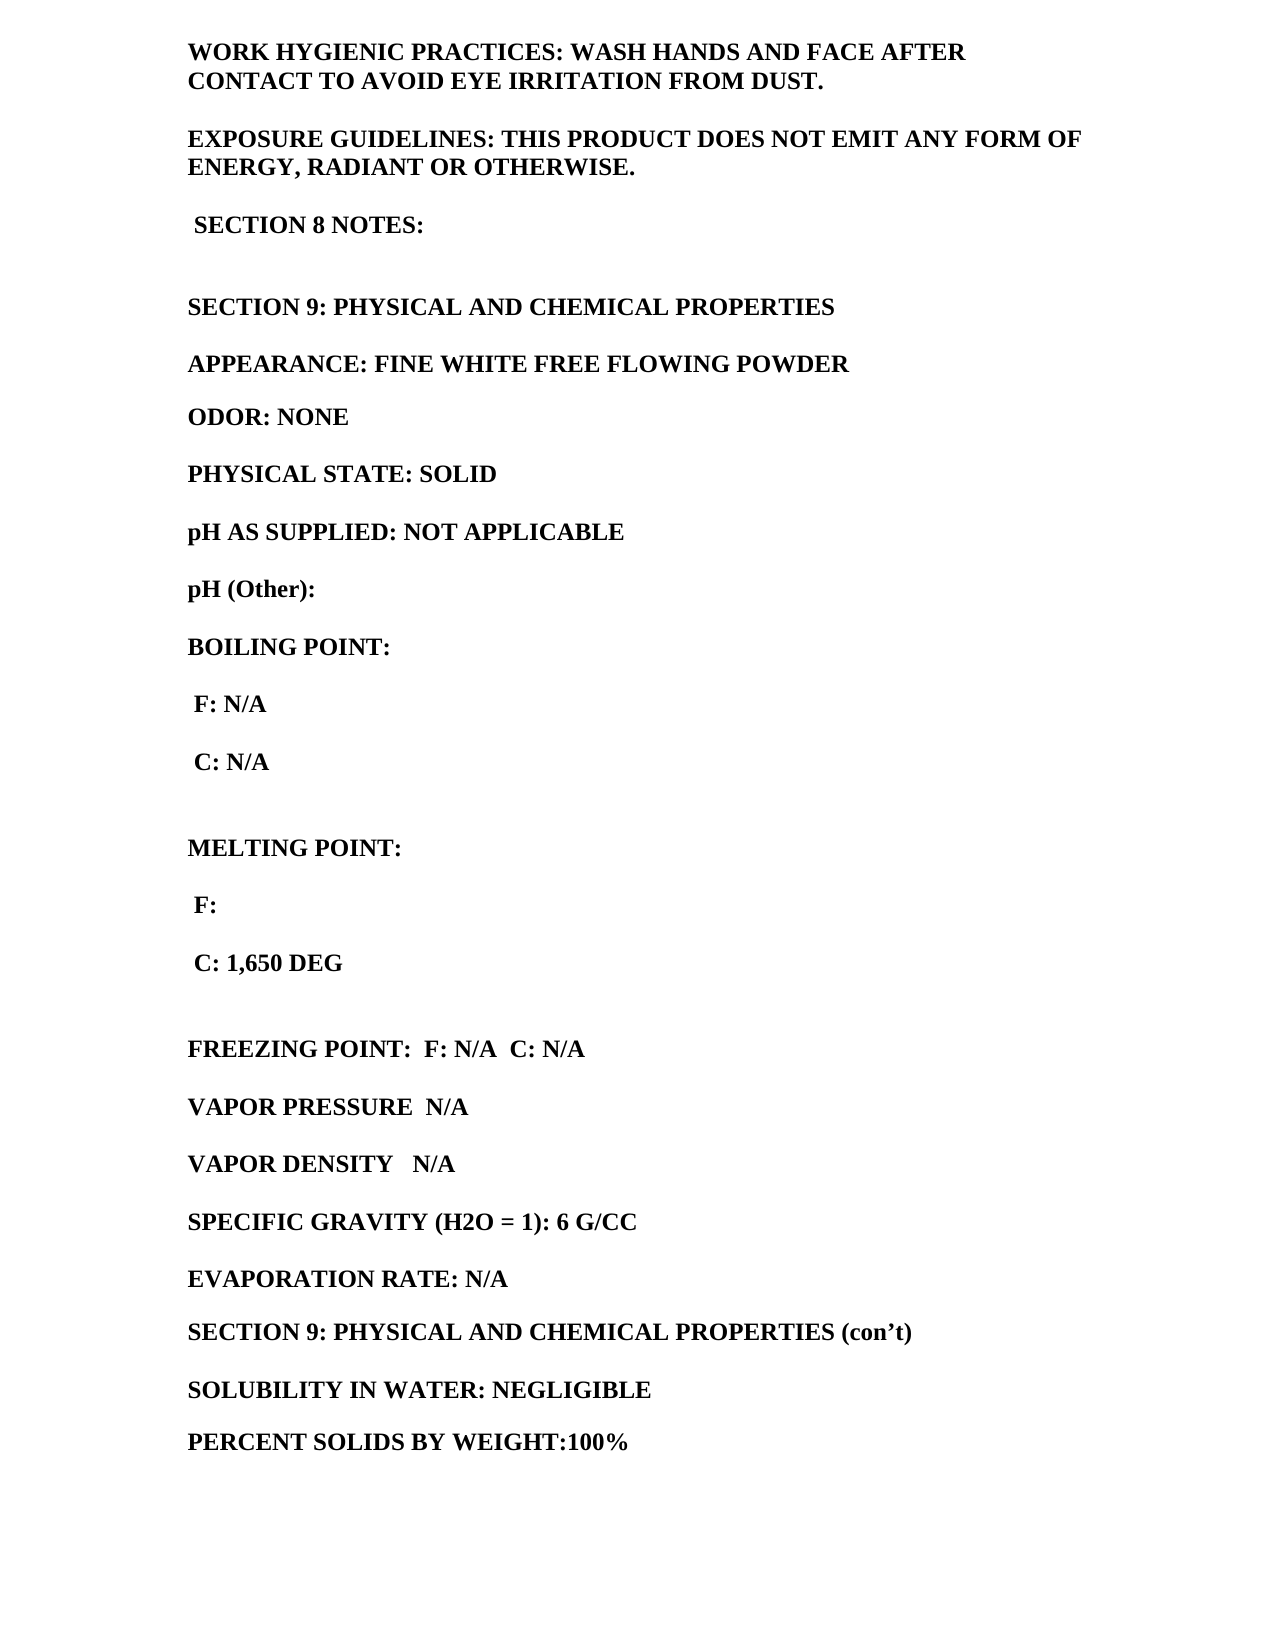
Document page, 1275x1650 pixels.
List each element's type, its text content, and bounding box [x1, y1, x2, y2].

text WORK HYGIENIC PRACTICES: WASH HANDS AND FACE AFTER CONTACT TO AVOID EYE IRRITATION FROM DUST. [187, 37, 1087, 95]
text SPECIFIC GRAVITY (H2O = 1): 6 G/CC [187, 1207, 1087, 1236]
text EVAPORATION RATE: N/A [187, 1264, 1087, 1293]
text F: N/A [187, 689, 1087, 718]
text EXPOSURE GUIDELINES: THIS PRODUCT DOES NOT EMIT ANY FORM OF ENERGY, RADIANT OR OTHERWISE. [187, 124, 1087, 181]
text APPEARANCE: FINE WHITE FREE FLOWING POWDER [187, 349, 1087, 378]
text C: 1,650 DEG [187, 948, 1087, 977]
text SOLUBILITY IN WATER: NEGLIGIBLE [187, 1375, 1087, 1403]
text F: [187, 891, 1087, 919]
text C: N/A [187, 747, 1087, 776]
text pH AS SUPPLIED: NOT APPLICABLE [187, 517, 1087, 546]
text pH (Other): [187, 574, 1087, 603]
text VAPOR PRESSURE N/A [187, 1092, 1087, 1121]
text SECTION 8 NOTES: [187, 210, 1087, 239]
text PHYSICAL STATE: SOLID [187, 459, 1087, 488]
text MELTING POINT: [187, 833, 1087, 862]
text ODOR: NONE [187, 402, 1087, 431]
text FREEZING POINT: F: N/A C: N/A [187, 1034, 1087, 1063]
text PERCENT SOLIDS BY WEIGHT:100% [187, 1427, 1087, 1456]
text SECTION 9: PHYSICAL AND CHEMICAL PROPERTIES (con’t) [187, 1317, 1087, 1346]
text VAPOR DENSITY N/A [187, 1149, 1087, 1178]
text SECTION 9: PHYSICAL AND CHEMICAL PROPERTIES [187, 292, 1087, 320]
text BOILING POINT: [187, 632, 1087, 661]
